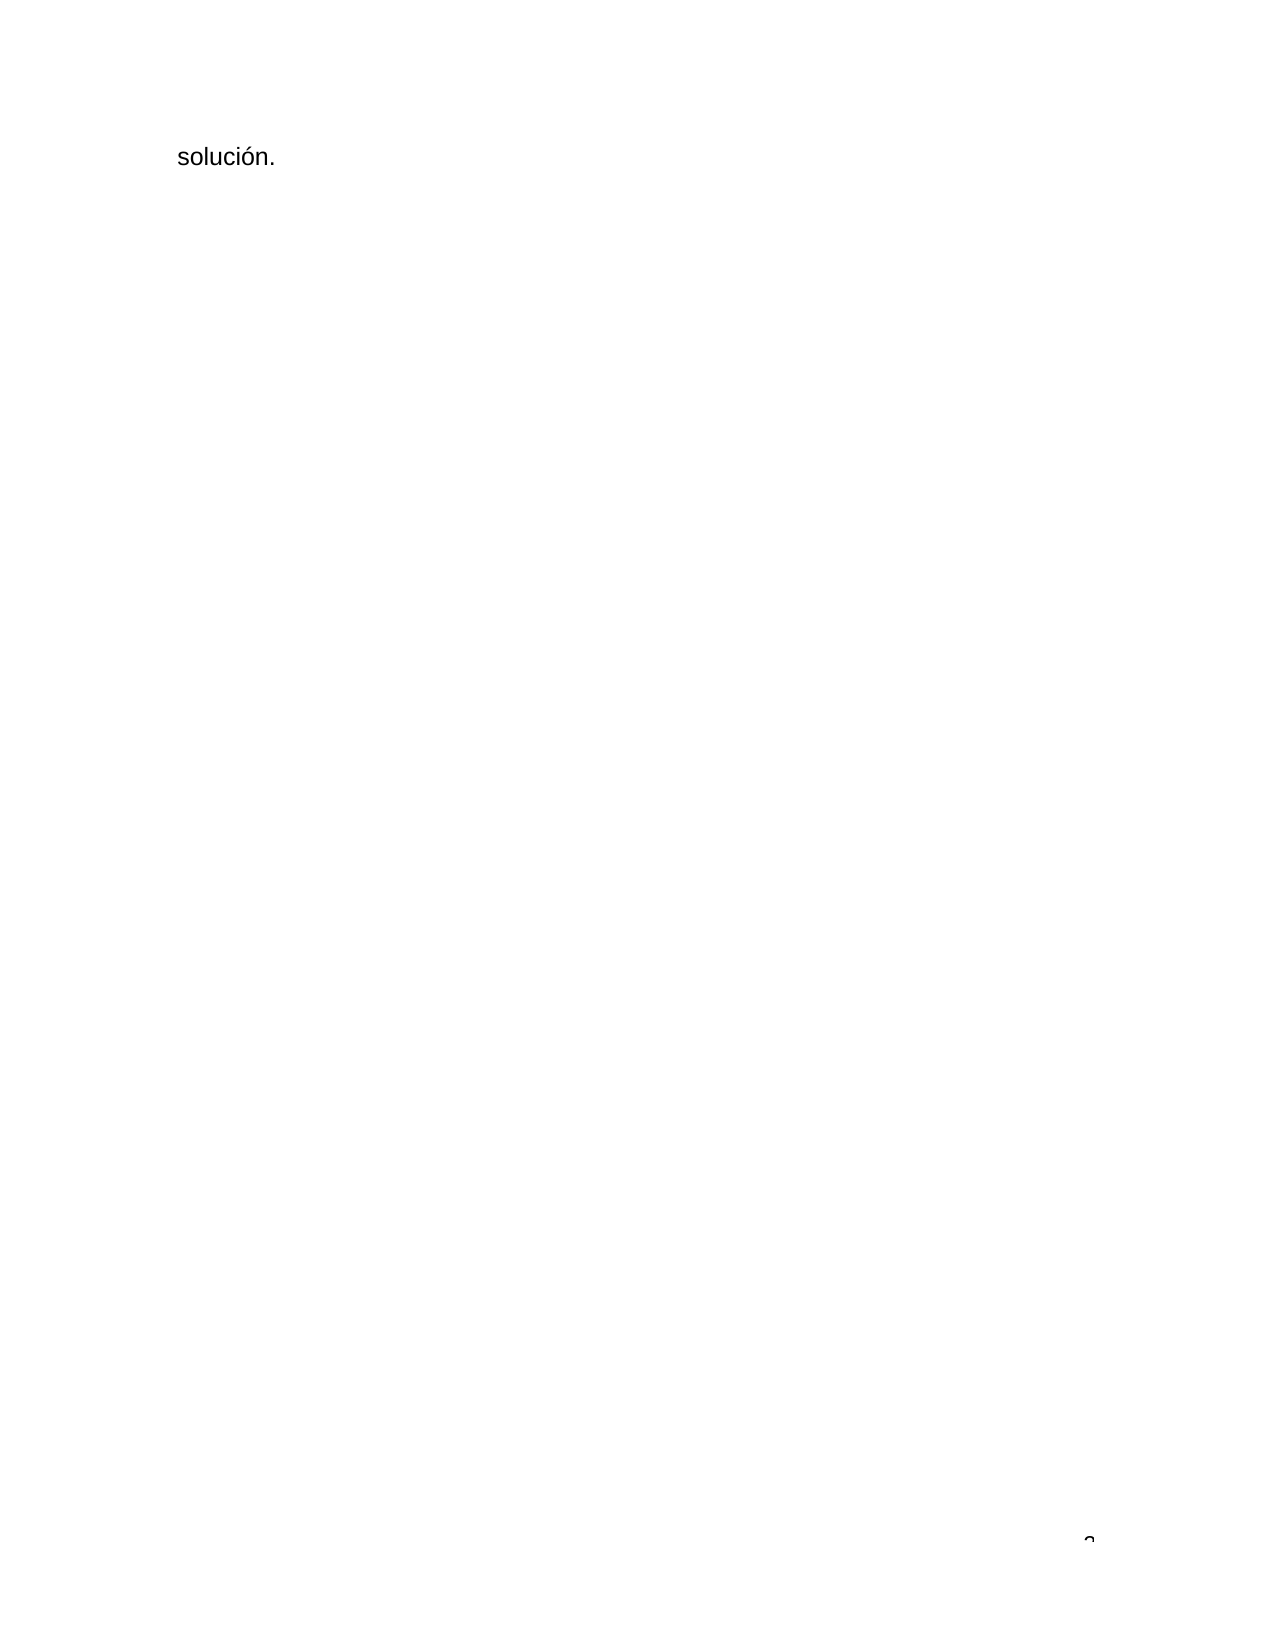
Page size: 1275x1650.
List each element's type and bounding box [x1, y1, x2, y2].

text [177, 142, 1098, 170]
